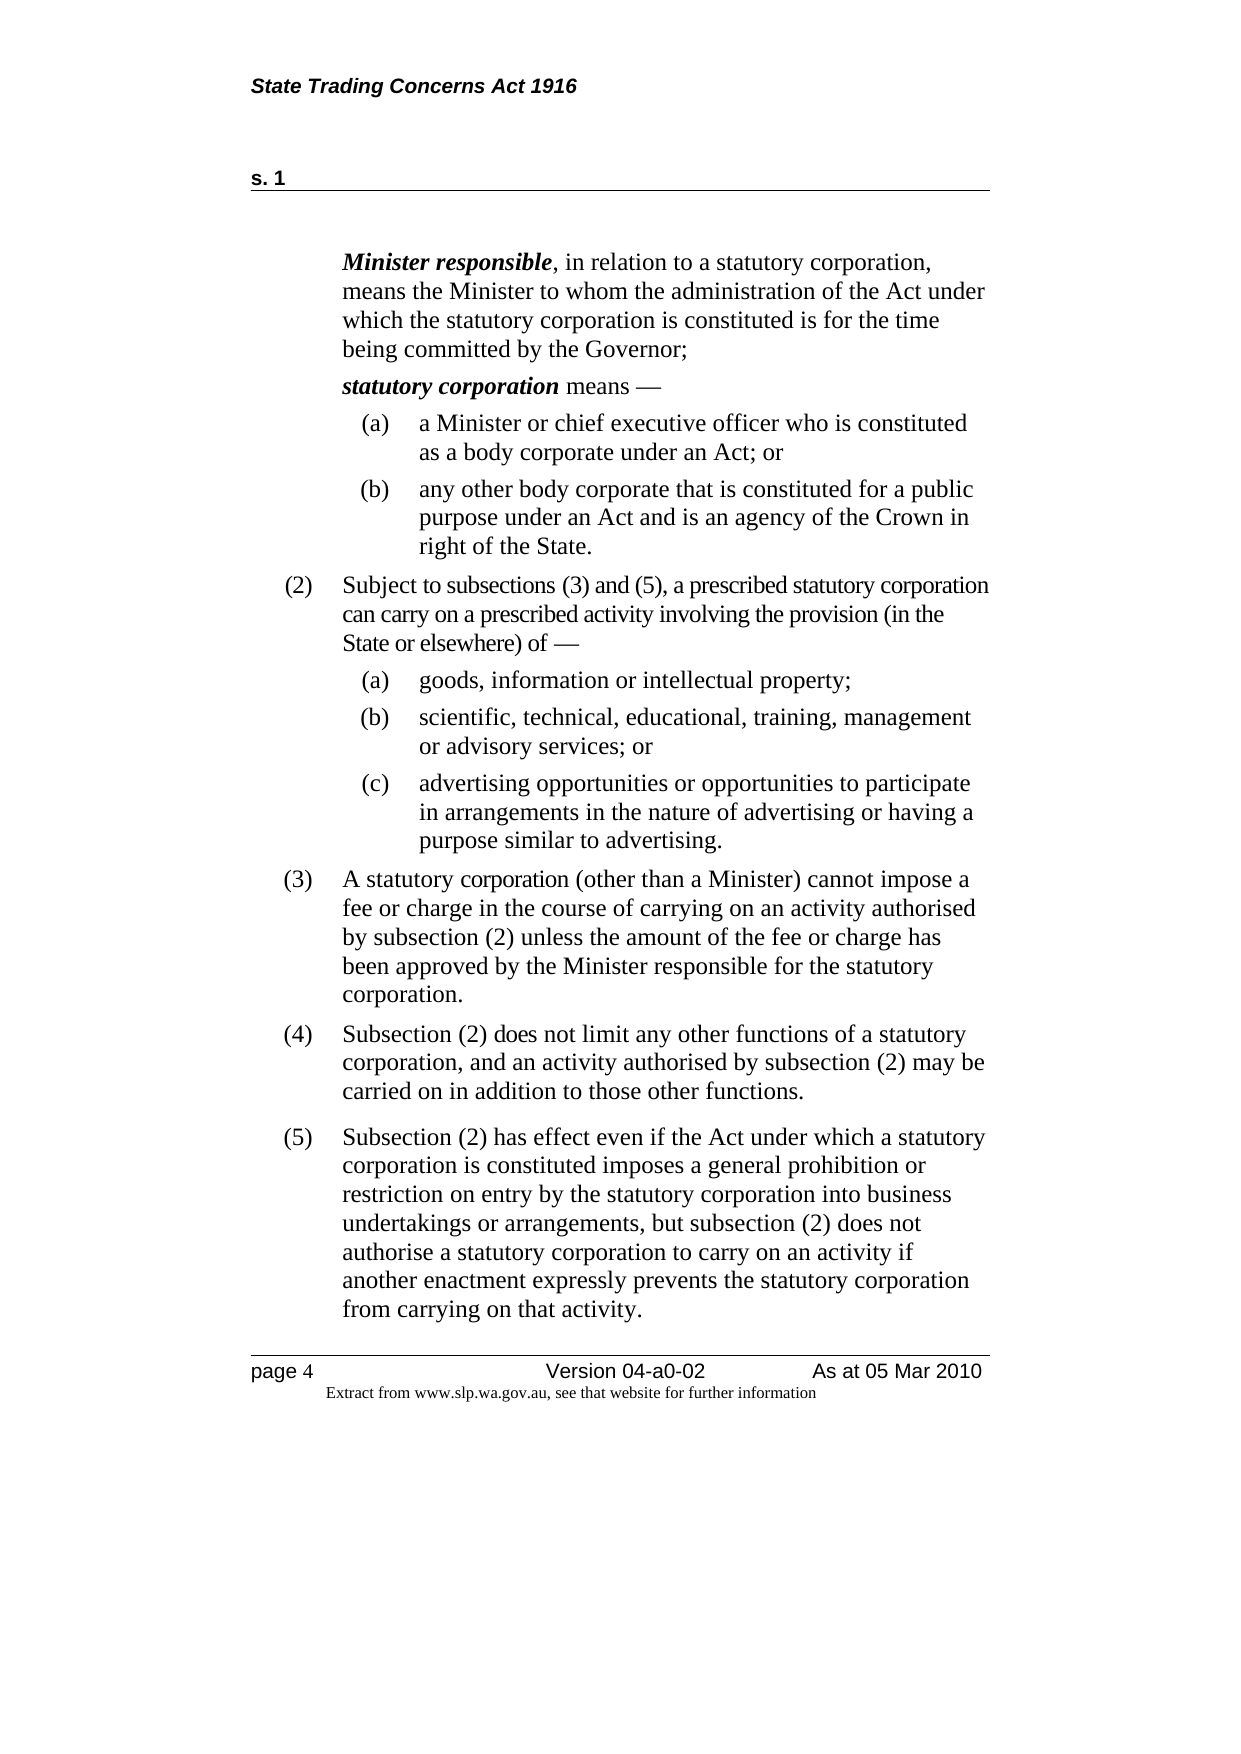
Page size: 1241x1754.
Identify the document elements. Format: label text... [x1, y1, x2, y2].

text statutory corporation means — [251, 371, 990, 399]
text (a) a Minister or chief executive officer who is constituted as a body corporate under an Act; or [251, 408, 990, 465]
text (b) scientific, technical, educational, training, management or advisory services; or [251, 702, 990, 759]
text (5) Subsection (2) has effect even if the Act under which a statutory corporation is constituted imposes a general prohibition or restriction on entry by the statutory corporation into business undertakings or arrangements, but subsection (2) does not authorise a statutory corporation to carry on an activity if another enactment expressly prevents the statutory corporation from carrying on that activity. [251, 1122, 990, 1323]
text (2) Subject to subsections (3) and (5), a prescribed statutory corporation can carry on a prescribed activity involving the provision (in the State or elsewhere) of — [251, 570, 990, 657]
text (4) Subsection (2) does not limit any other functions of a statutory corporation, and an activity authorised by subsection (2) may be carried on in addition to those other functions. [251, 1019, 990, 1105]
text (b) any other body corporate that is constituted for a public purpose under an Act and is an agency of the Crown in right of the State. [251, 474, 990, 560]
text Minister responsible, in relation to a statutory corporation, means the Minister to whom the administration of the Act under which the statutory corporation is constituted is for the time being committed by the Governor; [251, 247, 990, 362]
text (c) advertising opportunities or opportunities to participate in arrangements in the nature of advertising or having a purpose similar to advertising. [251, 768, 990, 854]
text (a) goods, information or intellectual property; [251, 665, 990, 694]
text (3) A statutory corporation (other than a Minister) cannot impose a fee or charge in the course of carrying on an activity authorised by subsection (2) unless the amount of the fee or charge has been approved by the Minister responsible for the statutory corporation. [251, 864, 990, 1008]
